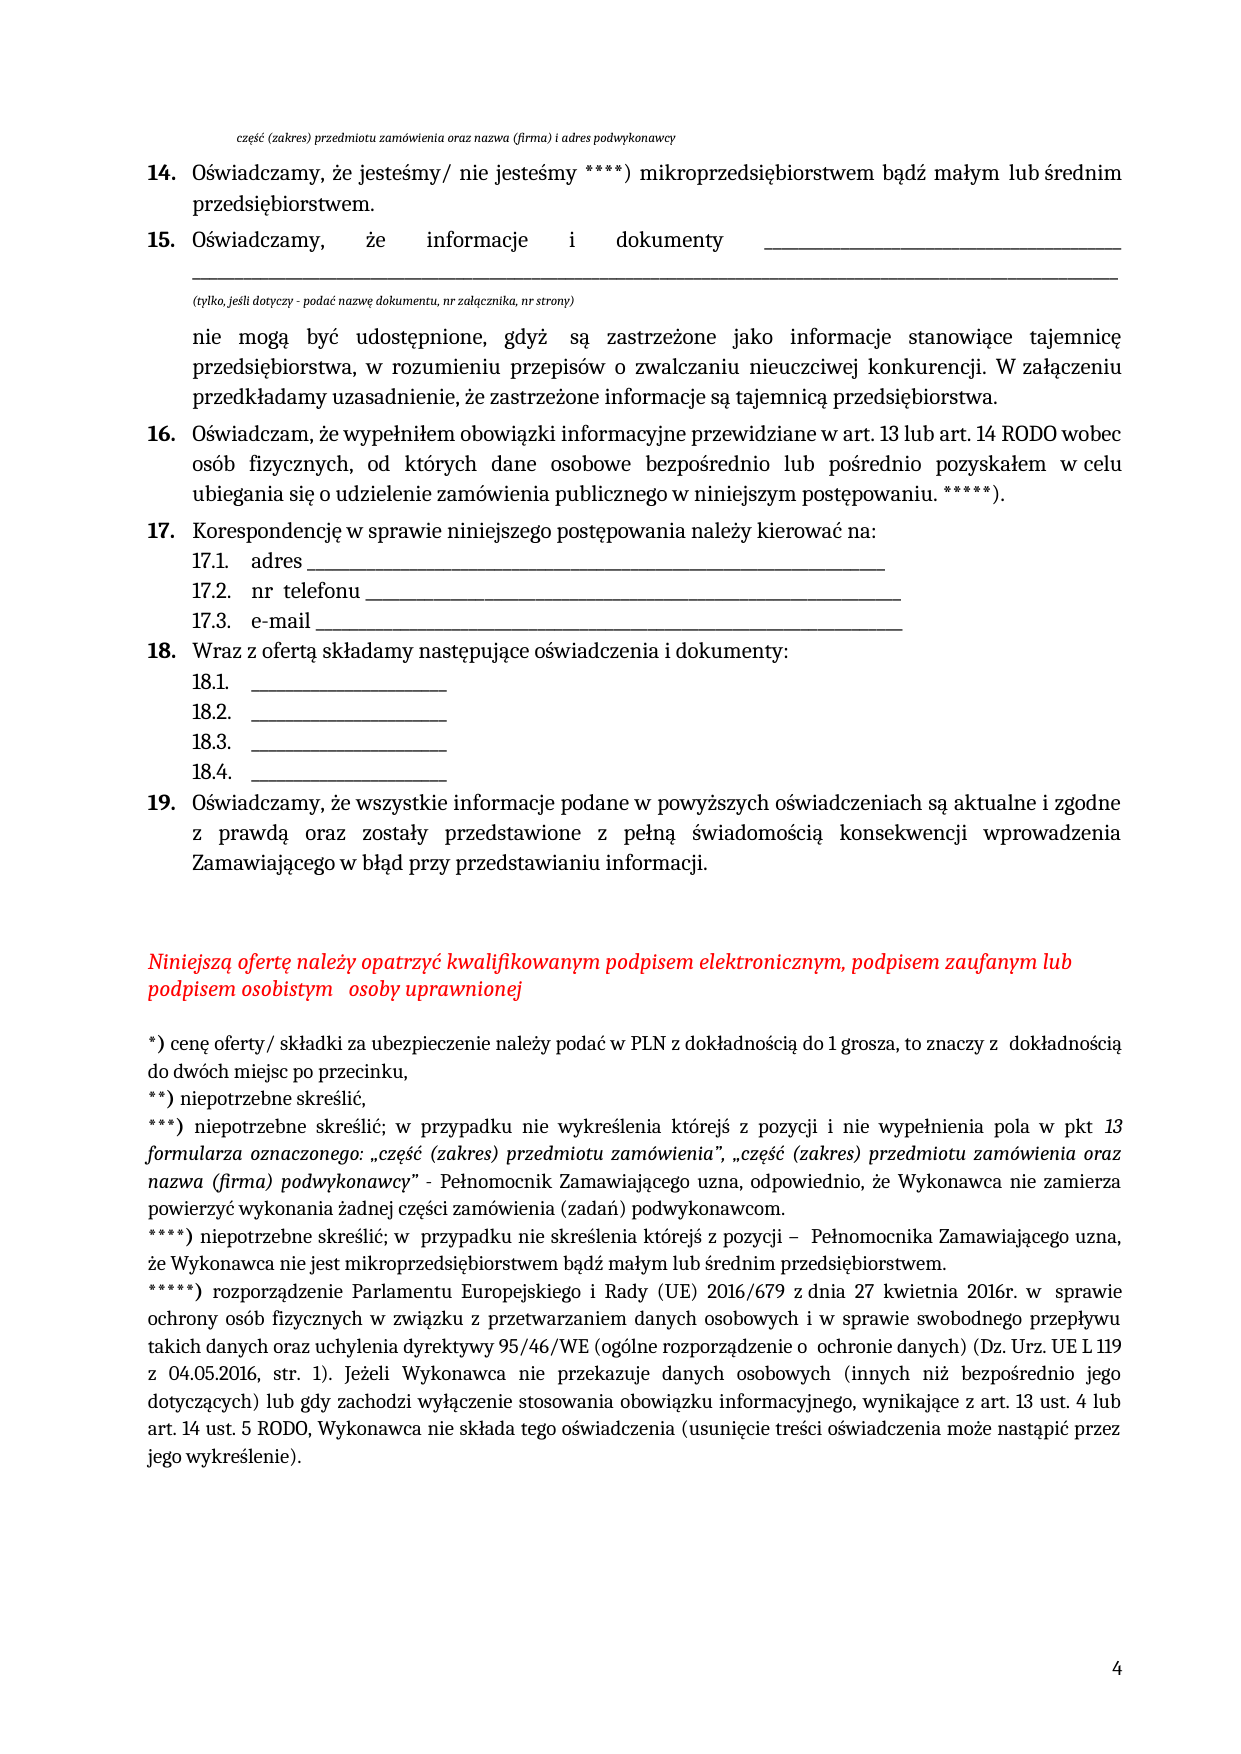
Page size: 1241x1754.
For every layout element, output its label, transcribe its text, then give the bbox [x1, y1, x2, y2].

list Oświadczamy, że wszystkie informacje podane w powyższych oświadczeniach są aktualne i zgodne z prawdą oraz zostały przedstawione z pełną świadomością konsekwencji wprowadzenia Zamawiającego w błąd przy przedstawianiu informacji. [148, 789, 1122, 876]
list e-mail _____________________________________________________________________ [192, 608, 1122, 634]
text *****) rozporządzenie Parlamentu Europejskiego i Rady (UE) 2016/679 z dnia 27 kwietnia 2016r. w sprawie ochrony osób fizycznych w związku z przetwarzaniem danych osobowych i w sprawie swobodnego przepływu takich danych oraz uchylenia dyrektywy 95/46/WE (ogólne rozporządzenie o ochronie danych) (Dz. Urz. UE L 119 z 04.05.2016, str. 1). Jeżeli Wykonawca nie przekazuje danych osobowych (innych niż bezpośrednio jego dotyczących) lub gdy zachodzi wyłączenie stosowania obowiązku informacyjnego, wynikające z art. 13 ust. 4 lub art. 14 ust. 5 RODO, Wykonawca nie składa tego oświadczenia (usunięcie treści oświadczenia może nastąpić przez jego wykreślenie). [148, 1279, 1122, 1468]
list _______________________ [192, 668, 1122, 695]
text (tylko, jeśli dotyczy - podać nazwę dokumentu, nr załącznika, nr strony) [148, 293, 1122, 320]
list _______________________ [192, 729, 1122, 755]
text Niniejszą ofertę należy opatrzyć kwalifikowanym podpisem elektronicznym, podpisem zaufanym lub podpisem osobistym osoby uprawnionej [148, 949, 1122, 1002]
list Oświadczam, że wypełniłem obowiązki informacyjne przewidziane w art. 13 lub art. 14 RODO wobec osób fizycznych, od których dane osobowe bezpośrednio lub pośrednio pozyskałem w celu ubiegania się o udzielenie zamówienia publicznego w niniejszym postępowaniu. *****). [148, 421, 1122, 507]
list _______________________ [192, 759, 1122, 785]
text **) niepotrzebne skreślić, [148, 1087, 1122, 1111]
list nr telefonu _______________________________________________________________ [192, 578, 1122, 604]
list _______________________ [192, 699, 1122, 725]
list Oświadczamy, że jesteśmy/ nie jesteśmy ****) mikroprzedsiębiorstwem bądź małym lub średnim przedsiębiorstwem. [148, 160, 1122, 217]
list Oświadczamy, że informacje i dokumenty __________________________________________ _____________________________________________________________________________________________________________ [148, 227, 1122, 283]
text ***) niepotrzebne skreślić; w przypadku nie wykreślenia którejś z pozycji i nie wypełnienia pola w pkt 13 formularza oznaczonego: „część (zakres) przedmiotu zamówienia”, „część (zakres) przedmiotu zamówienia oraz nazwa (firma) podwykonawcy” - Pełnomocnik Zamawiającego uzna, odpowiednio, że Wykonawca nie zamierza powierzyć wykonania żadnej części zamówienia (zadań) podwykonawcom. [148, 1114, 1122, 1221]
list Wraz z ofertą składamy następujące oświadczenia i dokumenty: [148, 638, 1122, 664]
text ****) niepotrzebne skreślić; w przypadku nie skreślenia którejś z pozycji – Pełnomocnika Zamawiającego uzna, że Wykonawca nie jest mikroprzedsiębiorstwem bądź małym lub średnim przedsiębiorstwem. [148, 1224, 1122, 1276]
text nie mogą być udostępnione, gdyż są zastrzeżone jako informacje stanowiące tajemnicę przedsiębiorstwa, w rozumieniu przepisów o zwalczaniu nieuczciwej konkurencji. W załączeniu przedkładamy uzasadnienie, że zastrzeżone informacje są tajemnicą przedsiębiorstwa. [192, 324, 1122, 410]
list adres ____________________________________________________________________ [192, 548, 1122, 574]
list Korespondencję w sprawie niniejszego postępowania należy kierować na: [148, 517, 1122, 544]
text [148, 130, 1122, 156]
text *) cenę oferty/ składki za ubezpieczenie należy podać w PLN z dokładnością do 1 grosza, to znaczy z dokładnością do dwóch miejsc po przecinku, [148, 1032, 1122, 1083]
